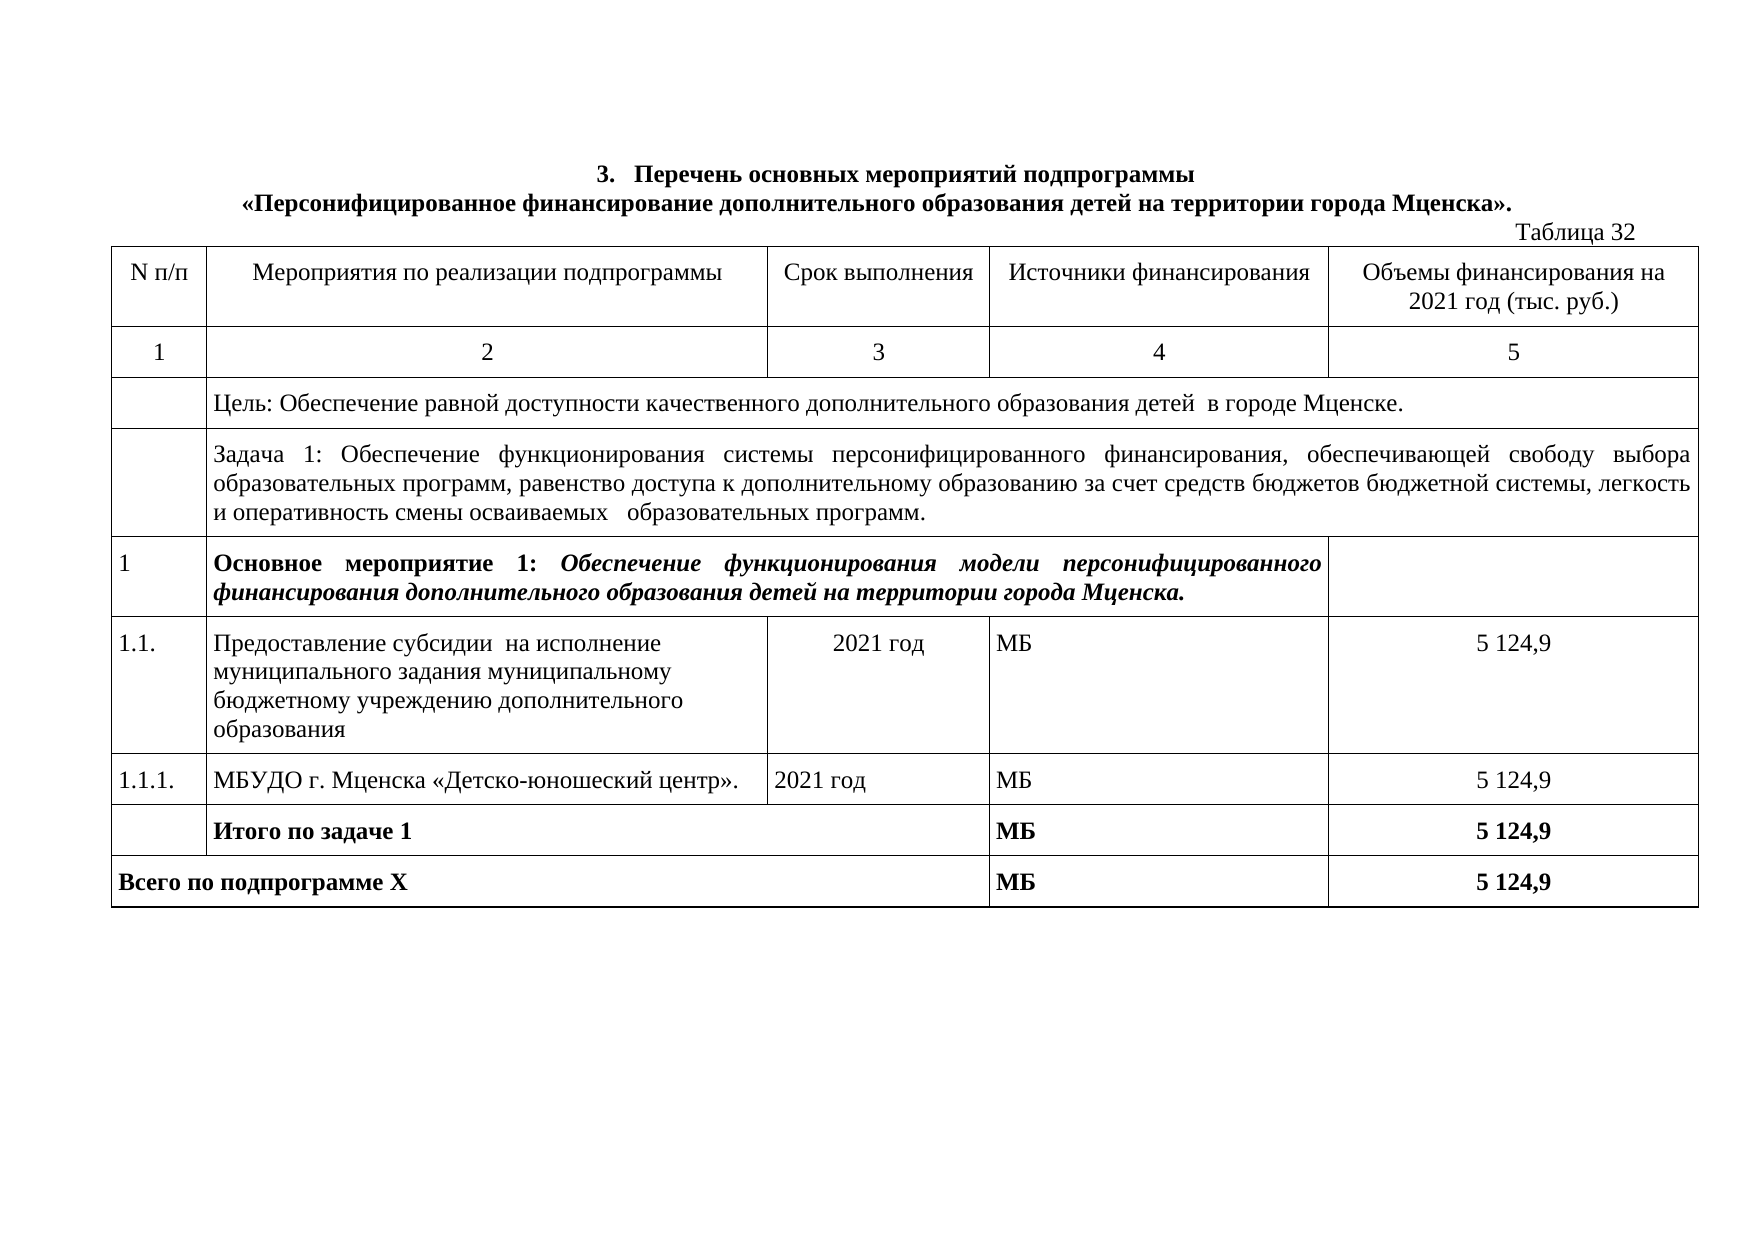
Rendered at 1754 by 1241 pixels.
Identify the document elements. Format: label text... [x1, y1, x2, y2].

table_cell 5 124,9 [1329, 754, 1698, 804]
table_cell 4 [990, 327, 1328, 377]
table_cell 1 [112, 537, 206, 616]
table_cell МБУДО г. Мценска «Детско-юношеский центр». [207, 754, 767, 804]
table_cell Основное мероприятие 1: Обеспечение функционирования модели персонифицированного финансирования дополнительного образования детей на территории города Мценска. [207, 537, 1328, 616]
table_cell [112, 805, 206, 855]
table_header Мероприятия по реализации подпрограммы [207, 247, 767, 326]
table_cell Цель: Обеспечение равной доступности качественного дополнительного образования детей в городе Мценске. [207, 378, 1698, 428]
table_cell [1329, 537, 1698, 616]
table_cell Предоставление субсидии на исполнение муниципального задания муниципальному бюджетному учреждению дополнительного образования [207, 617, 767, 753]
table_cell МБ [990, 617, 1328, 753]
table_header N п/п [112, 247, 206, 326]
title Таблица 32 [118, 217, 1636, 246]
table_cell Всего по подпрограмме Х [112, 856, 989, 906]
table_cell 5 [1329, 327, 1698, 377]
table_cell 5 124,9 [1329, 617, 1698, 753]
table_cell [112, 378, 206, 428]
table_cell Итого по задаче 1 [207, 805, 989, 855]
table_header Объемы финансирования на 2021 год (тыс. руб.) [1329, 247, 1698, 326]
table_cell 2021 год [768, 617, 989, 753]
table_cell 1.1. [112, 617, 206, 753]
table_cell МБ [990, 754, 1328, 804]
table_header Срок выполнения [768, 247, 989, 326]
table_cell 5 124,9 [1329, 856, 1698, 906]
table_header Источники финансирования [990, 247, 1328, 326]
title Перечень основных мероприятий подпрограммы [156, 159, 1636, 188]
title «Персонифицированное финансирование дополнительного образования детей на территории города Мценска». [118, 188, 1636, 217]
table_cell 5 124,9 [1329, 805, 1698, 855]
table_cell 2021 год [768, 754, 989, 804]
table_cell 3 [768, 327, 989, 377]
table_cell Задача 1: Обеспечение функционирования системы персонифицированного финансирования, обеспечивающей свободу выбора образовательных программ, равенство доступа к дополнительному образованию за счет средств бюджетов бюджетной системы, легкость и оперативность смены осваиваемых образовательных программ. [207, 429, 1698, 536]
table_cell [112, 429, 206, 536]
table_cell 2 [207, 327, 767, 377]
table_cell 1.1.1. [112, 754, 206, 804]
table_cell 1 [112, 327, 206, 377]
table_cell МБ [990, 805, 1328, 855]
table_cell МБ [990, 856, 1328, 906]
